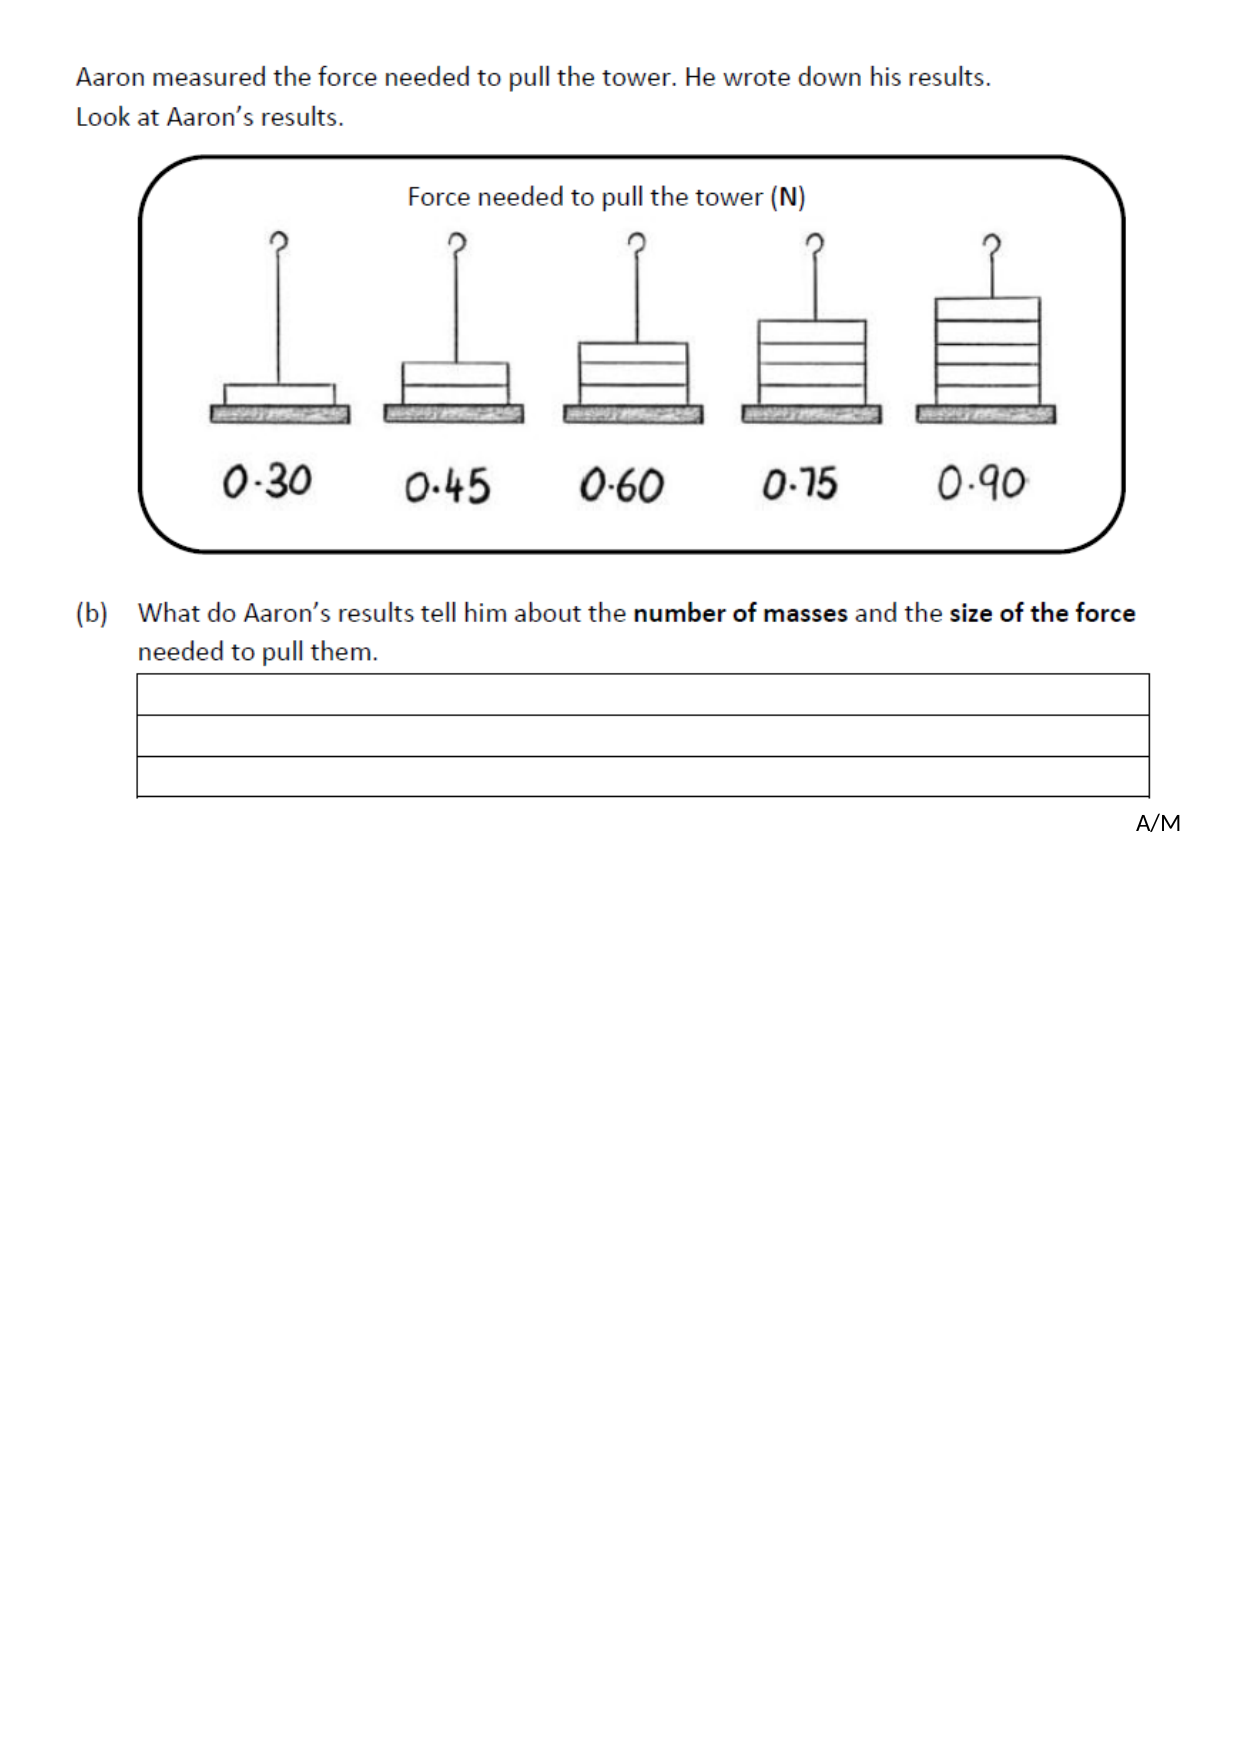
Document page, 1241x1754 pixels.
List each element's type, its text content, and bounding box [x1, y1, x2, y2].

picture [75, 59, 1161, 807]
text A/M [75, 807, 1181, 837]
